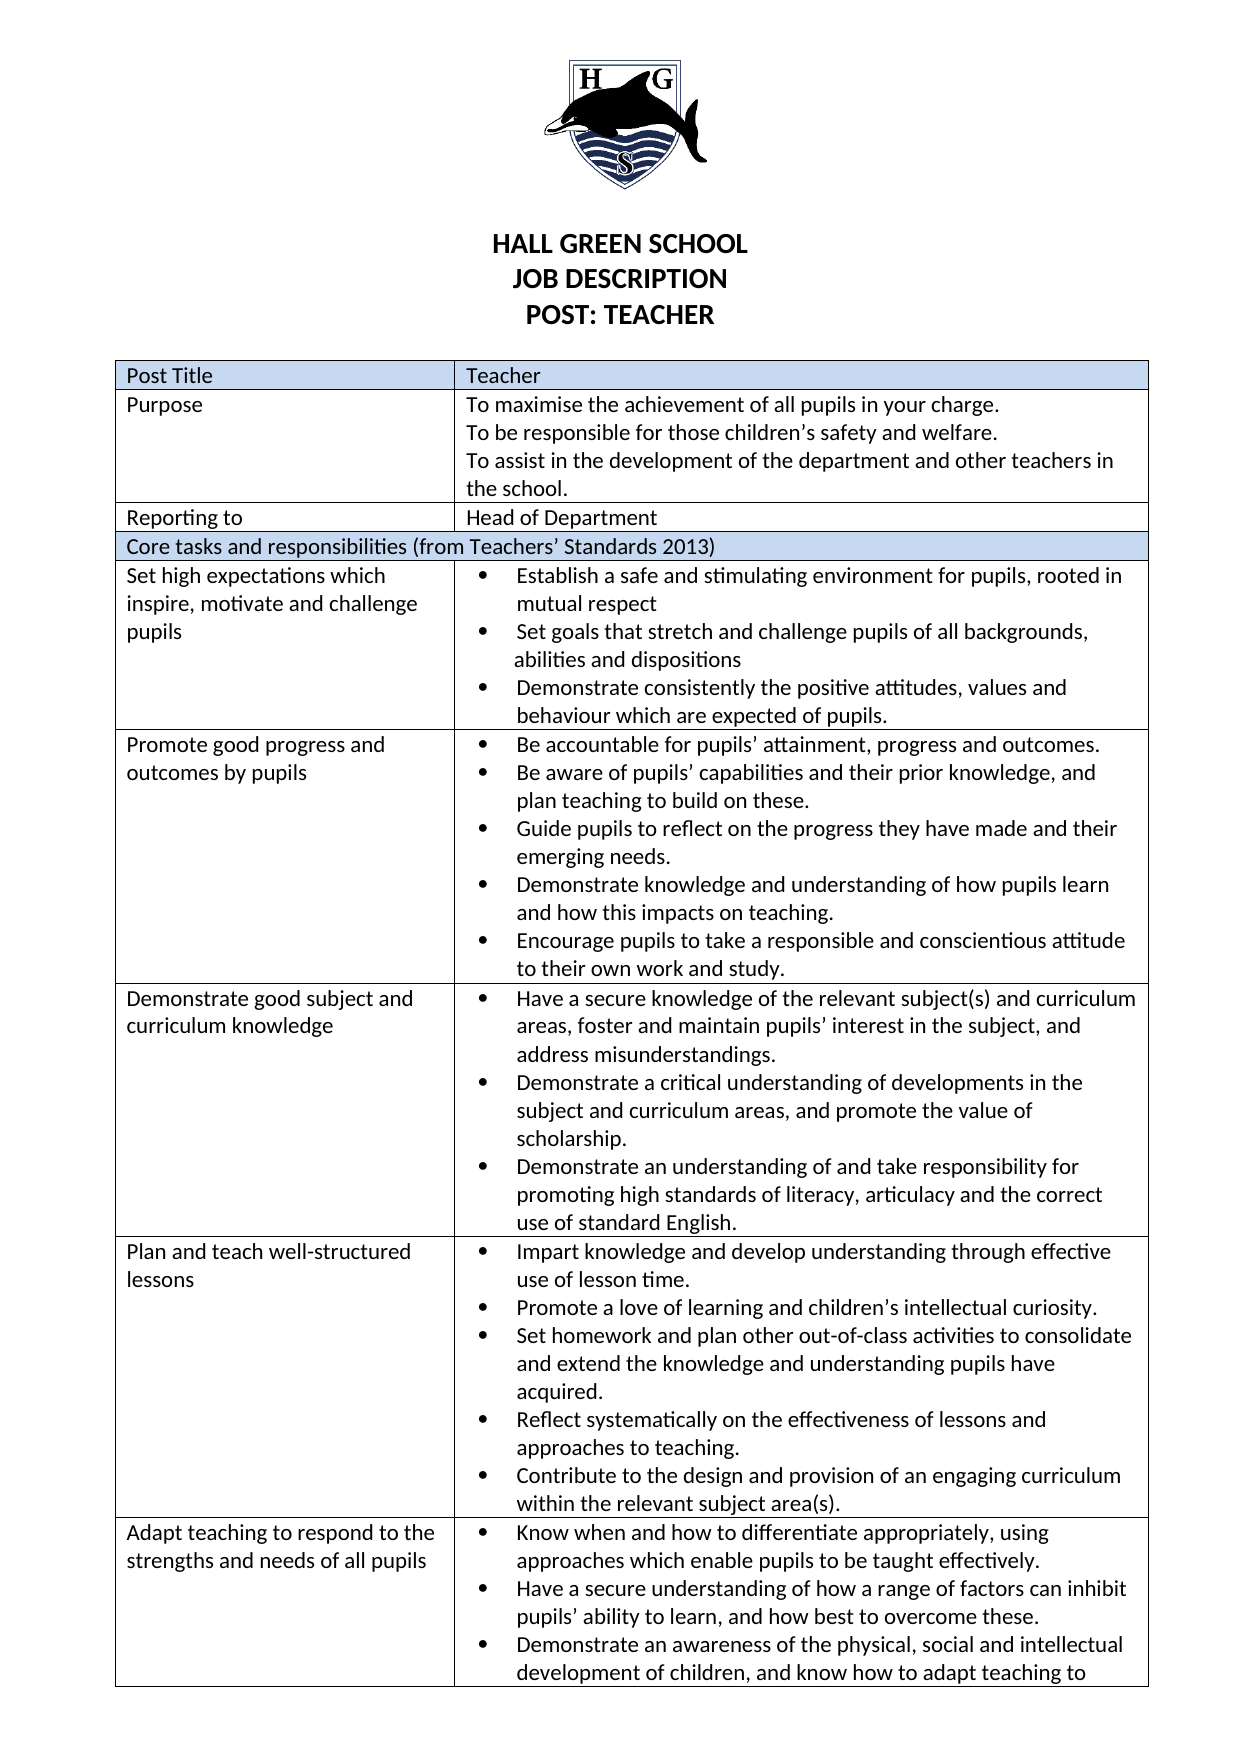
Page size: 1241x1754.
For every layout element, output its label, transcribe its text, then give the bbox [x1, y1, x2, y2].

table_cell Be accountable for pupils’ attainment, progress and outcomes. Be aware of pupils’ capabilities and their prior knowledge, and plan teaching to build on these. Guide pupils to reflect on the progress they have made and their emerging needs. Demonstrate knowledge and understanding of how pupils learn and how this impacts on teaching. Encourage pupils to take a responsible and conscientious attitude to their own work and study. [455, 730, 1148, 983]
table_header Teacher [455, 361, 1148, 389]
table_cell Head of Department [455, 503, 1148, 531]
table_header Post Title [116, 361, 454, 389]
table_cell Purpose [116, 390, 454, 502]
table_cell To maximise the achievement of all pupils in your charge. To be responsible for those children’s safety and welfare. To assist in the development of the department and other teachers in the school. [455, 390, 1148, 502]
picture [533, 47, 715, 201]
table_cell Core tasks and responsibilities (from Teachers’ Standards 2013) [116, 532, 1148, 560]
text HALL GREEN SCHOOL [118, 225, 1122, 261]
table_cell Plan and teach well-structured lessons [116, 1237, 454, 1517]
table_cell Promote good progress and outcomes by pupils [116, 730, 454, 983]
table_cell Set high expectations which inspire, motivate and challenge pupils [116, 561, 454, 729]
table_cell Demonstrate good subject and curriculum knowledge [116, 984, 454, 1236]
table_cell Impart knowledge and develop understanding through effective use of lesson time. Promote a love of learning and children’s intellectual curiosity. Set homework and plan other out-of-class activities to consolidate and extend the knowledge and understanding pupils have acquired. Reflect systematically on the effectiveness of lessons and approaches to teaching. Contribute to the design and provision of an engaging curriculum within the relevant subject area(s). [455, 1237, 1148, 1517]
table_cell Reporting to [116, 503, 454, 531]
table_cell Establish a safe and stimulating environment for pupils, rooted in mutual respect Set goals that stretch and challenge pupils of all backgrounds, abilities and dispositions Demonstrate consistently the positive attitudes, values and behaviour which are expected of pupils. [455, 561, 1148, 729]
text POST: TEACHER [118, 296, 1122, 360]
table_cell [116, 1518, 454, 1686]
table_cell Have a secure knowledge of the relevant subject(s) and curriculum areas, foster and maintain pupils’ interest in the subject, and address misunderstandings. Demonstrate a critical understanding of developments in the subject and curriculum areas, and promote the value of scholarship. Demonstrate an understanding of and take responsibility for promoting high standards of literacy, articulacy and the correct use of standard English. [455, 984, 1148, 1236]
text JOB DESCRIPTION [118, 261, 1122, 296]
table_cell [455, 1518, 1148, 1686]
